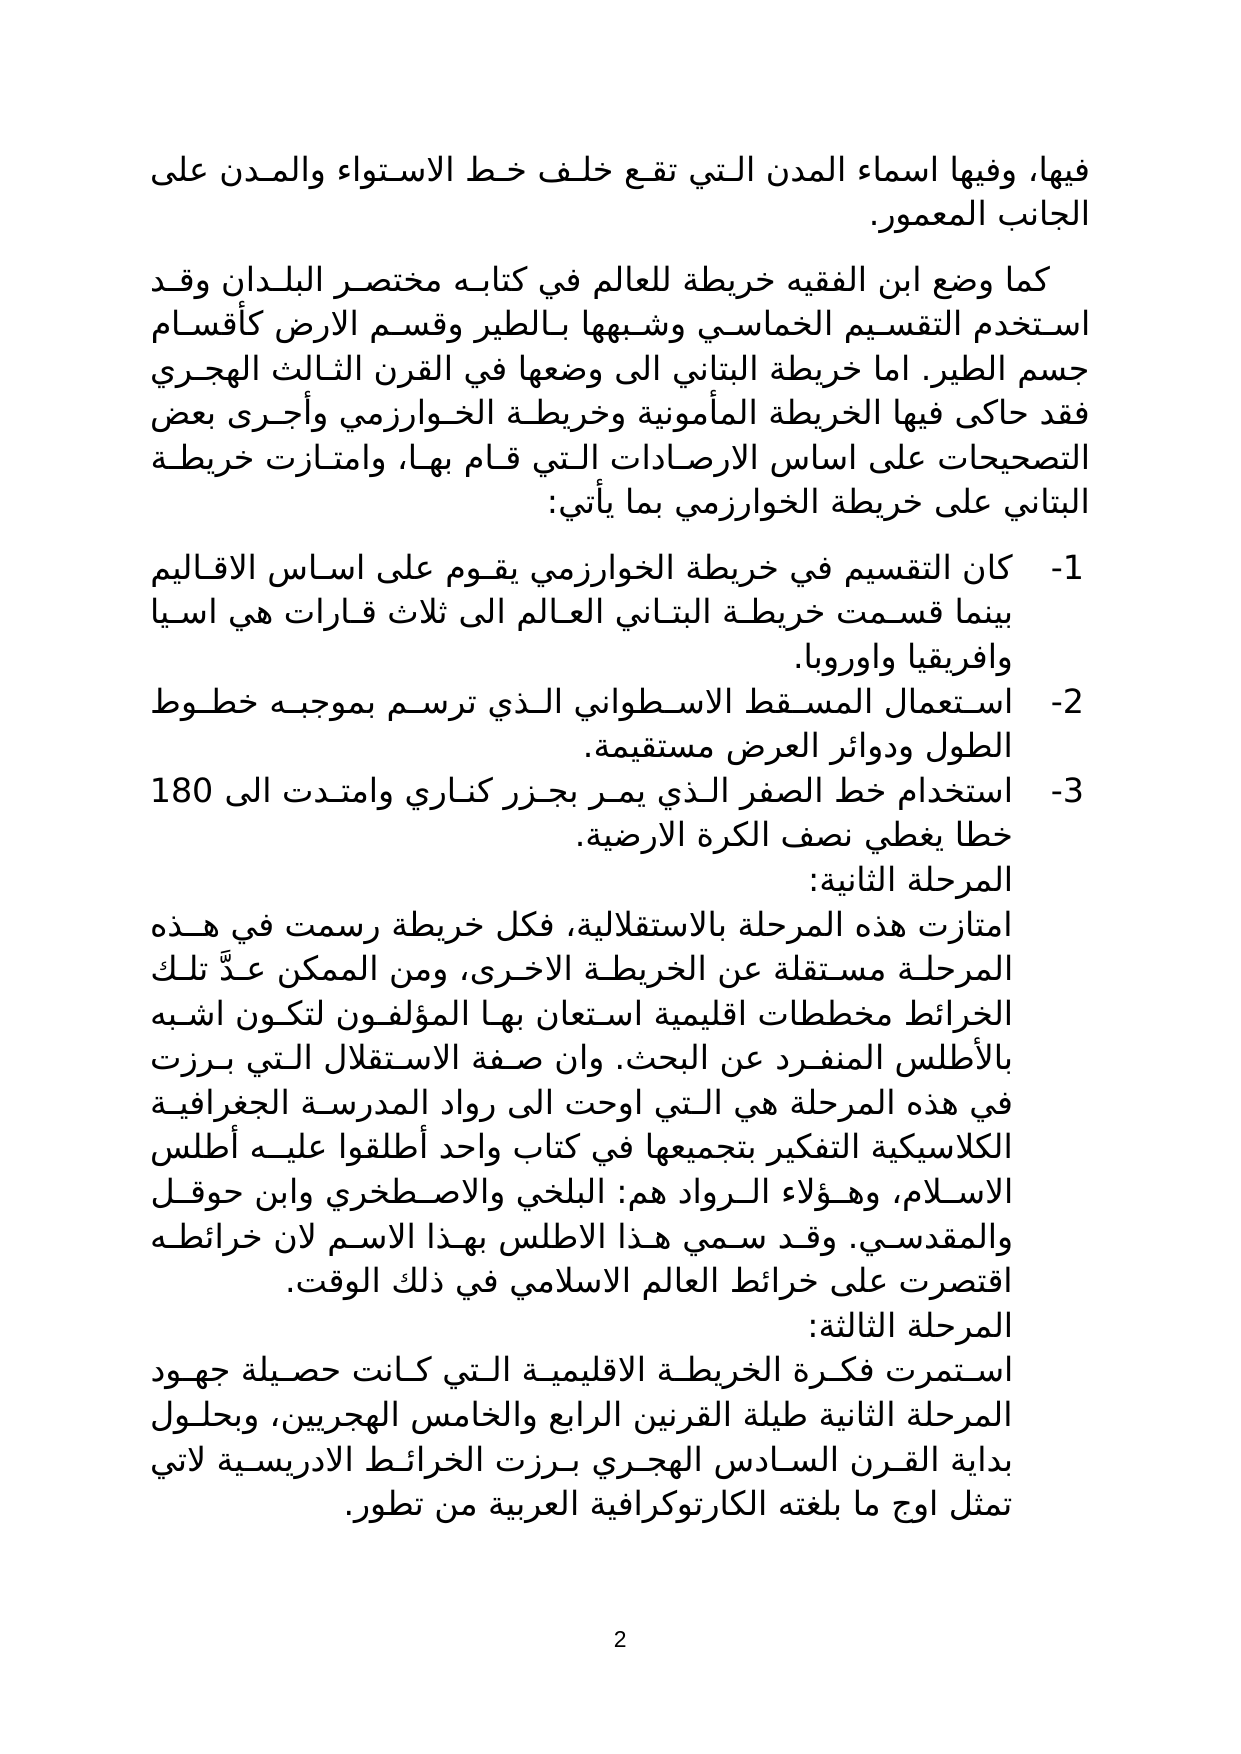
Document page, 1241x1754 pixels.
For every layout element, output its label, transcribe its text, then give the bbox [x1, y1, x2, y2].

text كما وضع ابن الفقيه خريطة للعالم في كتابه مختصر البلدان وقد استخدم التقسيم الخماسي وشبهها بالطير وقسم الارض كأقسام جسم الطير. اما خريطة البتاني الى وضعها في القرن الثالث الهجري فقد حاكى فيها الخريطة المأمونية وخريطة الخوارزمي وأجرى بعض التصحيحات على اساس الارصادات التي قام بها، وامتازت خريطة البتاني على خريطة الخوارزمي بما يأتي: [150, 260, 1090, 522]
list استمرت فكرة الخريطة الاقليمية التي كانت حصيلة جهود المرحلة الثانية طيلة القرنين الرابع والخامس الهجريين، وبحلول بداية القرن السادس الهجري برزت الخرائط الادريسية لاتي تمثل اوج ما بلغته الكارتوكرافية العربية من تطور. [150, 1351, 1013, 1523]
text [150, 150, 1090, 233]
list استخدام خط الصفر الذي يمر بجزر كناري وامتدت الى 180 خطا يغطي نصف الكرة الارضية. [150, 771, 1051, 855]
list كان التقسيم في خريطة الخوارزمي يقوم على اساس الاقاليم بينما قسمت خريطة البتاني العالم الى ثلاث قارات هي اسيا وافريقيا واوروبا. [150, 548, 1051, 676]
list المرحلة الثالثة: [150, 1306, 1013, 1345]
list المرحلة الثانية: [150, 860, 1013, 899]
list امتازت هذه المرحلة بالاستقلالية، فكل خريطة رسمت في هذه المرحلة مستقلة عن الخريطة الاخرى، ومن الممكن عدَّ تلك الخرائط مخططات اقليمية استعان بها المؤلفون لتكون اشبه بالأطلس المنفرد عن البحث. وان صفة الاستقلال التي برزت في هذه المرحلة هي التي اوحت الى رواد المدرسة الجغرافية الكلاسيكية التفكير بتجميعها في كتاب واحد أطلقوا عليه أطلس الاسلام، وهؤلاء الرواد هم: البلخي والاصطخري وابن حوقل والمقدسي. وقد سمي هذا الاطلس بهذا الاسم لان خرائطه اقتصرت على خرائط العالم الاسلامي في ذلك الوقت. [150, 905, 1013, 1301]
list استعمال المسقط الاسطواني الذي ترسم بموجبه خطوط الطول ودوائر العرض مستقيمة. [150, 682, 1051, 766]
